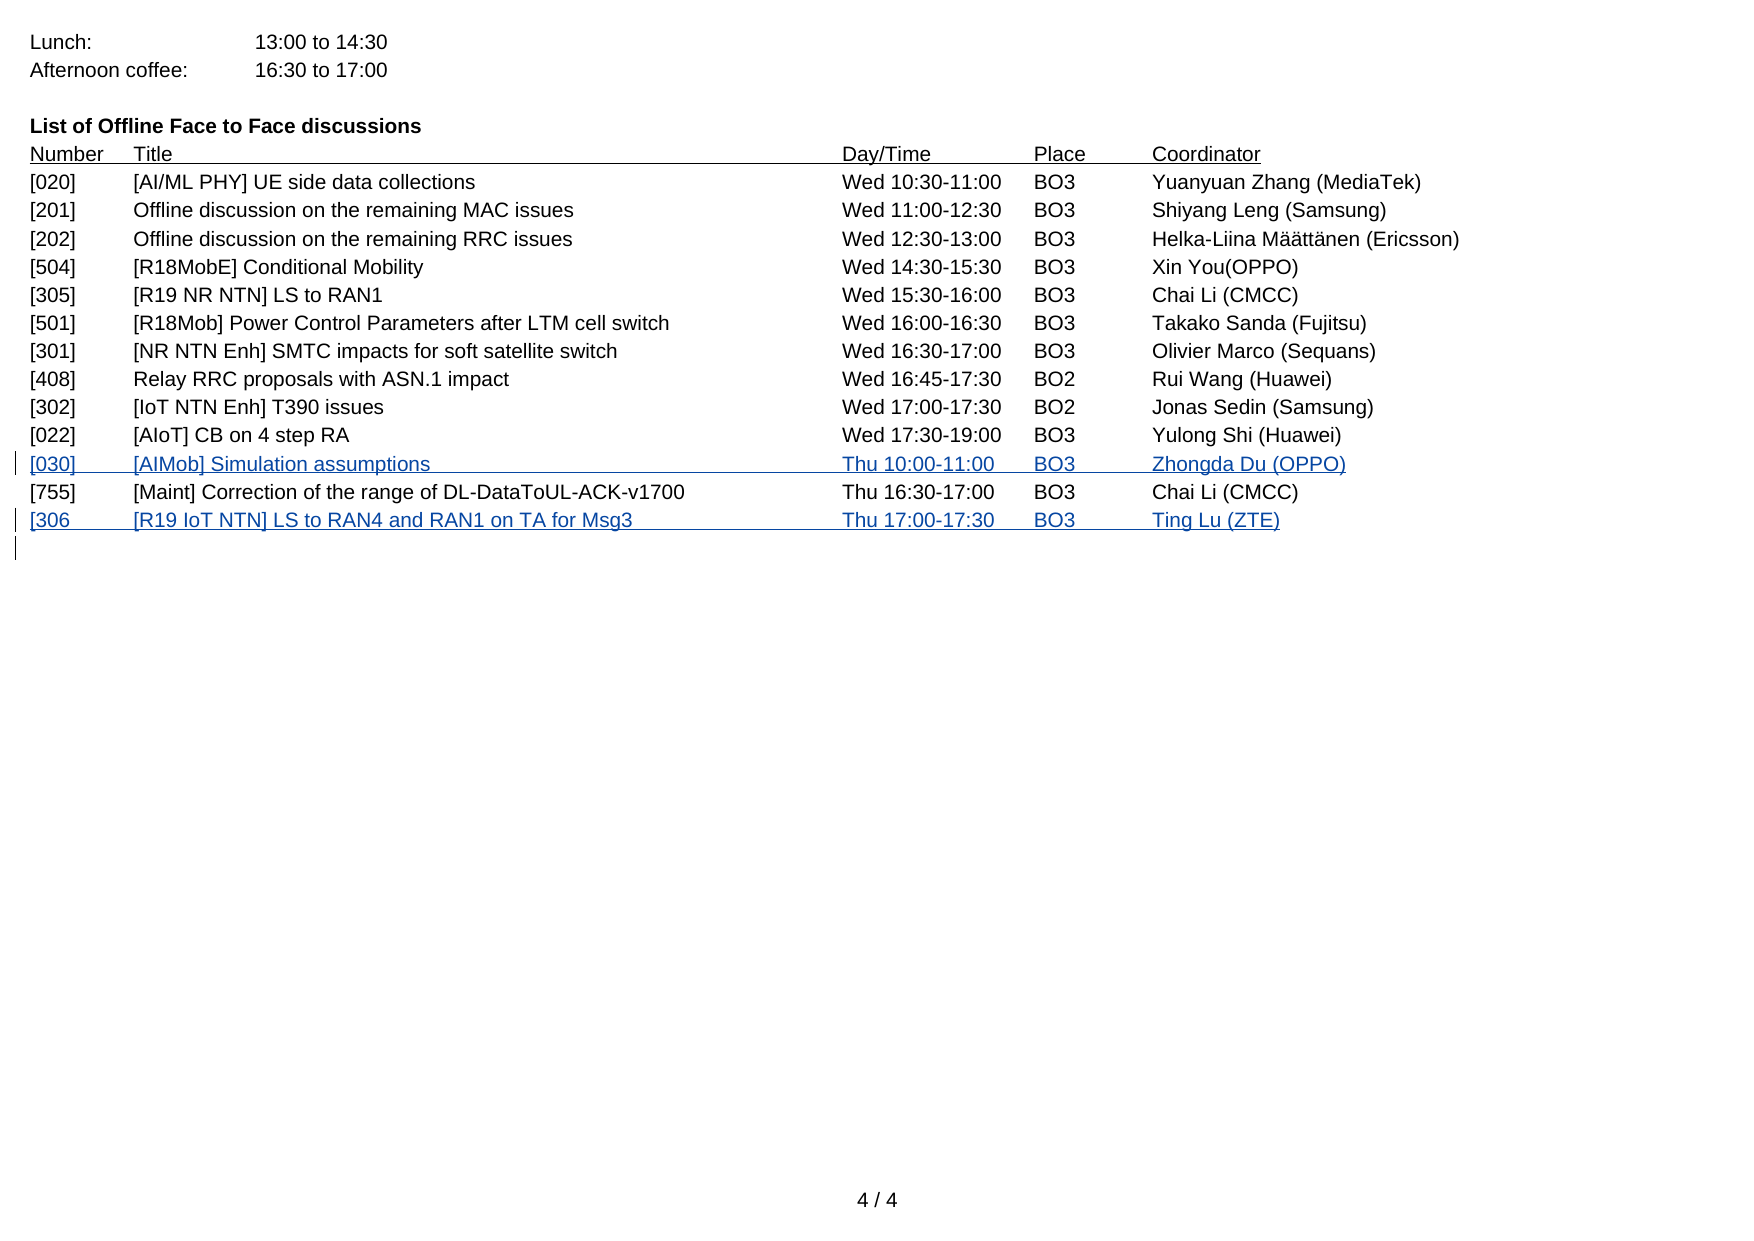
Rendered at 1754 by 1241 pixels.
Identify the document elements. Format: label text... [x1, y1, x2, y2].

text [755] [Maint] Correction of the range of DL-DataToUL-ACK-v1700 Thu 16:30-17:00 BO3 Chai Li (CMCC) [29, 479, 1724, 503]
text [202] Offline discussion on the remaining RRC issues Wed 12:30-13:00 BO3 Helka-Liina Määttänen (Ericsson) [29, 226, 1724, 250]
text [301] [NR NTN Enh] SMTC impacts for soft satellite switch Wed 16:30-17:00 BO3 Olivier Marco (Sequans) [29, 339, 1724, 363]
text [201] Offline discussion on the remaining MAC issues Wed 11:00-12:30 BO3 Shiyang Leng (Samsung) [29, 198, 1724, 222]
text [022] [AIoT] CB on 4 step RA Wed 17:30-19:00 BO3 Yulong Shi (Huawei) [29, 423, 1724, 447]
text List of Offline Face to Face discussions [29, 114, 1724, 138]
text Number Title Day/Time Place Coordinator [29, 142, 1724, 166]
text Lunch: 13:00 to 14:30 [29, 29, 1724, 53]
text [501] [R18Mob] Power Control Parameters after LTM cell switch Wed 16:00-16:30 BO3 Takako Sanda (Fujitsu) [29, 311, 1724, 335]
text Afternoon coffee: 16:30 to 17:00 [29, 58, 1724, 82]
text [408] Relay RRC proposals with ASN.1 impact Wed 16:45-17:30 BO2 Rui Wang (Huawei) [29, 367, 1724, 391]
text [302] [IoT NTN Enh] T390 issues Wed 17:00-17:30 BO2 Jonas Sedin (Samsung) [29, 395, 1724, 419]
text [305] [R19 NR NTN] LS to RAN1 Wed 15:30-16:00 BO3 Chai Li (CMCC) [29, 283, 1724, 307]
text [020] [AI/ML PHY] UE side data collections Wed 10:30-11:00 BO3 Yuanyuan Zhang (MediaTek) [29, 170, 1724, 194]
text [504] [R18MobE] Conditional Mobility Wed 14:30-15:30 BO3 Xin You(OPPO) [29, 254, 1724, 278]
